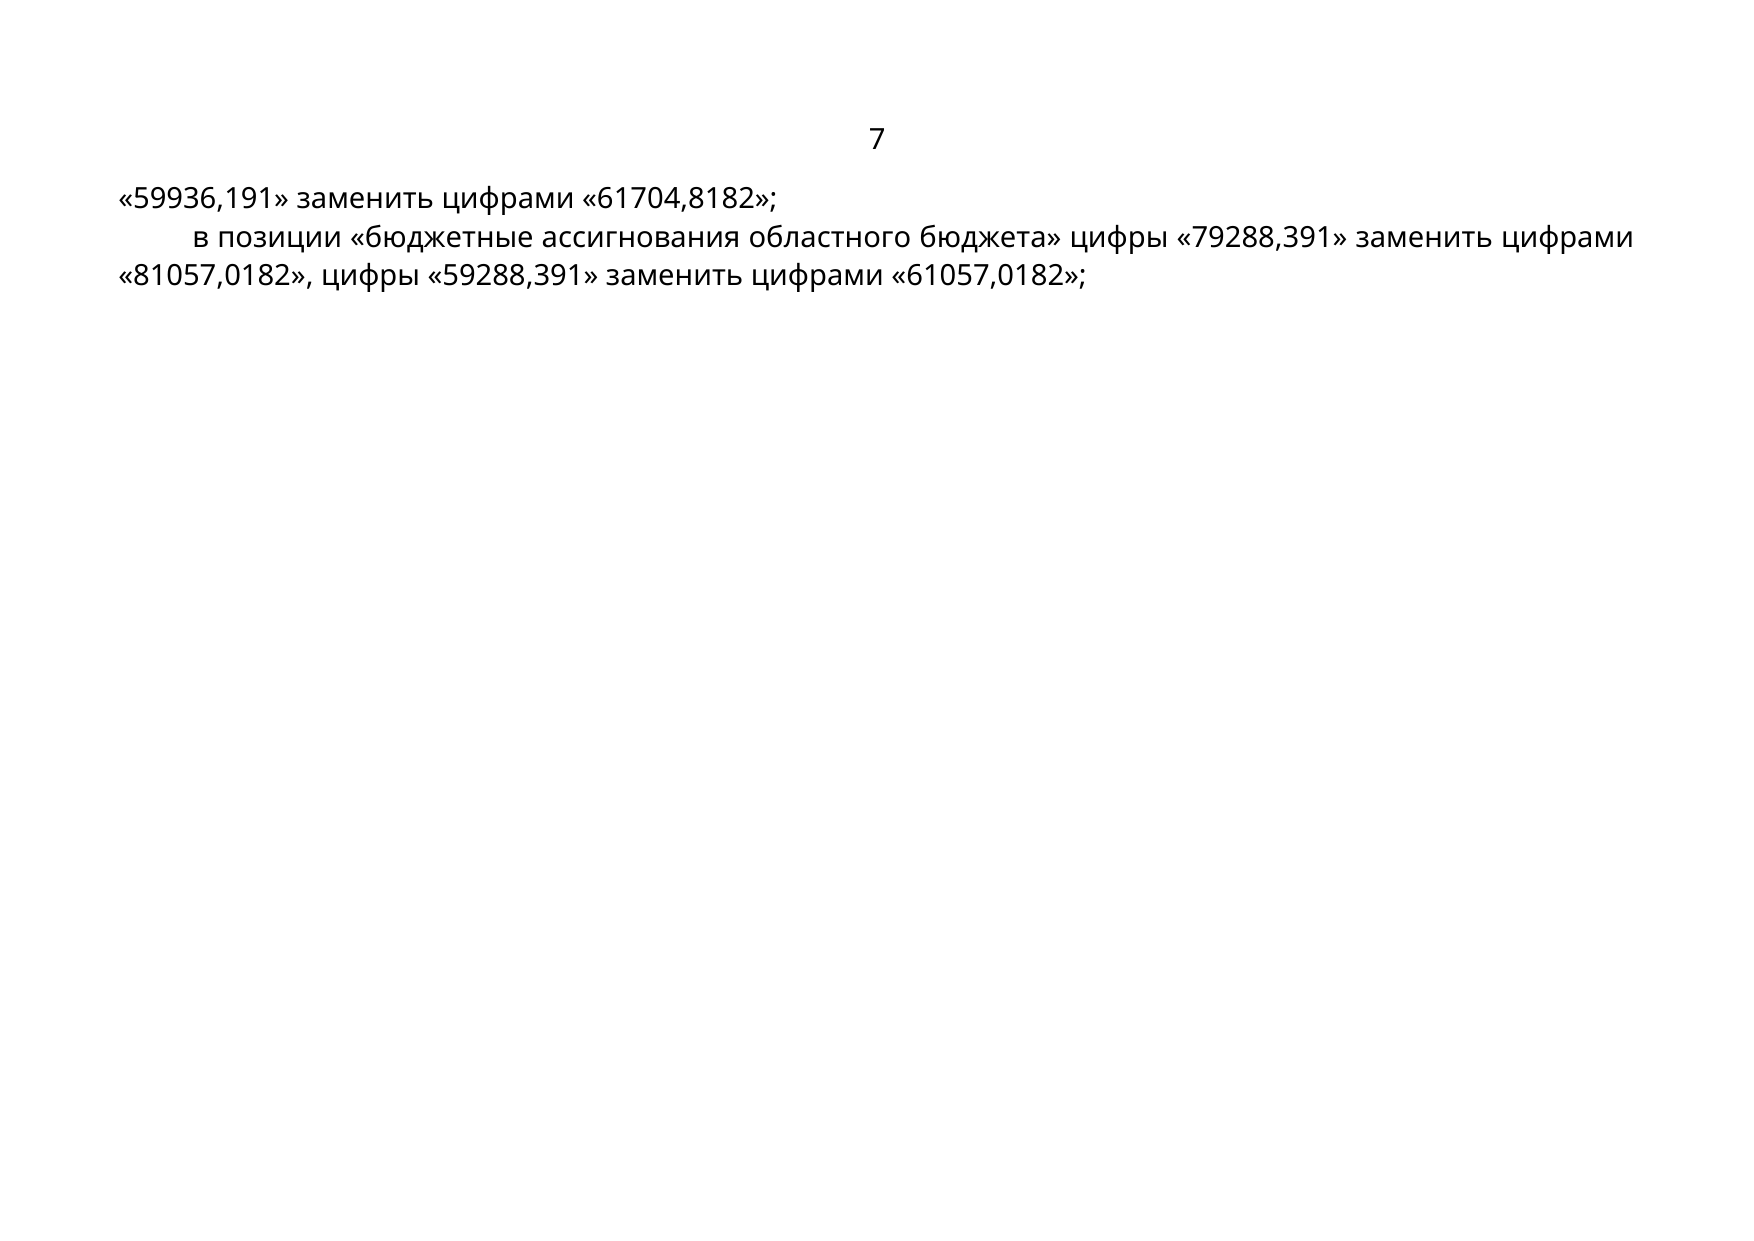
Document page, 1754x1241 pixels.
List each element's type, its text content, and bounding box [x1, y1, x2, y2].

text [118, 177, 1636, 216]
text в позиции «бюджетные ассигнования областного бюджета» цифры «79288,391» заменить цифрами «81057,0182», цифры «59288,391» заменить цифрами «61057,0182»; [118, 216, 1636, 294]
